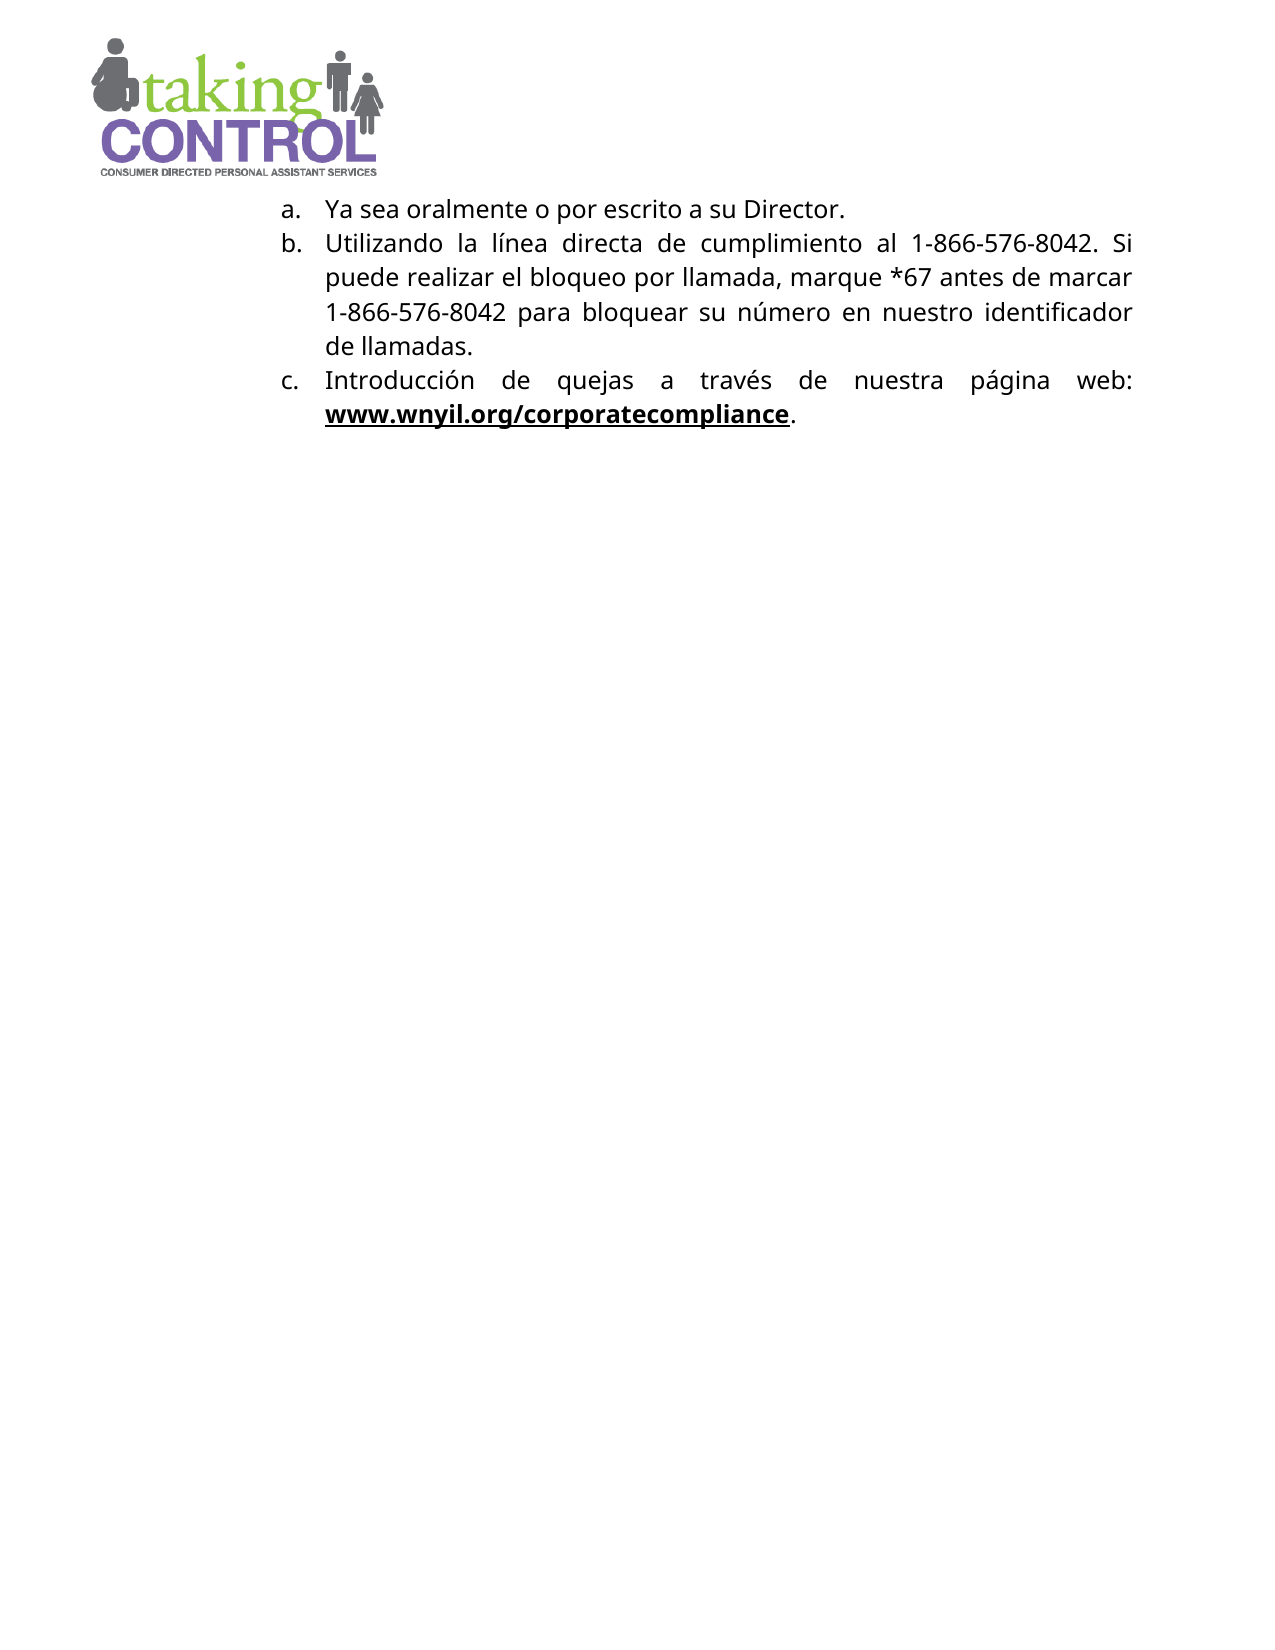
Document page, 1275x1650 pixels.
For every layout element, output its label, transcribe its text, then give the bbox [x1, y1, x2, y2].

text c. Introducción de quejas a través de nuestra página web: www.wnyil.org/corporatecompliance. [281, 362, 1134, 430]
picture [88, 29, 388, 180]
text b. Utilizando la línea directa de cumplimiento al 1-866-576-8042. Si puede realizar el bloqueo por llamada, marque *67 antes de marcar 1-866-576-8042 para bloquear su número en nuestro identificador de llamadas. [281, 226, 1134, 362]
text a. Ya sea oralmente o por escrito a su Director. [281, 192, 1134, 226]
